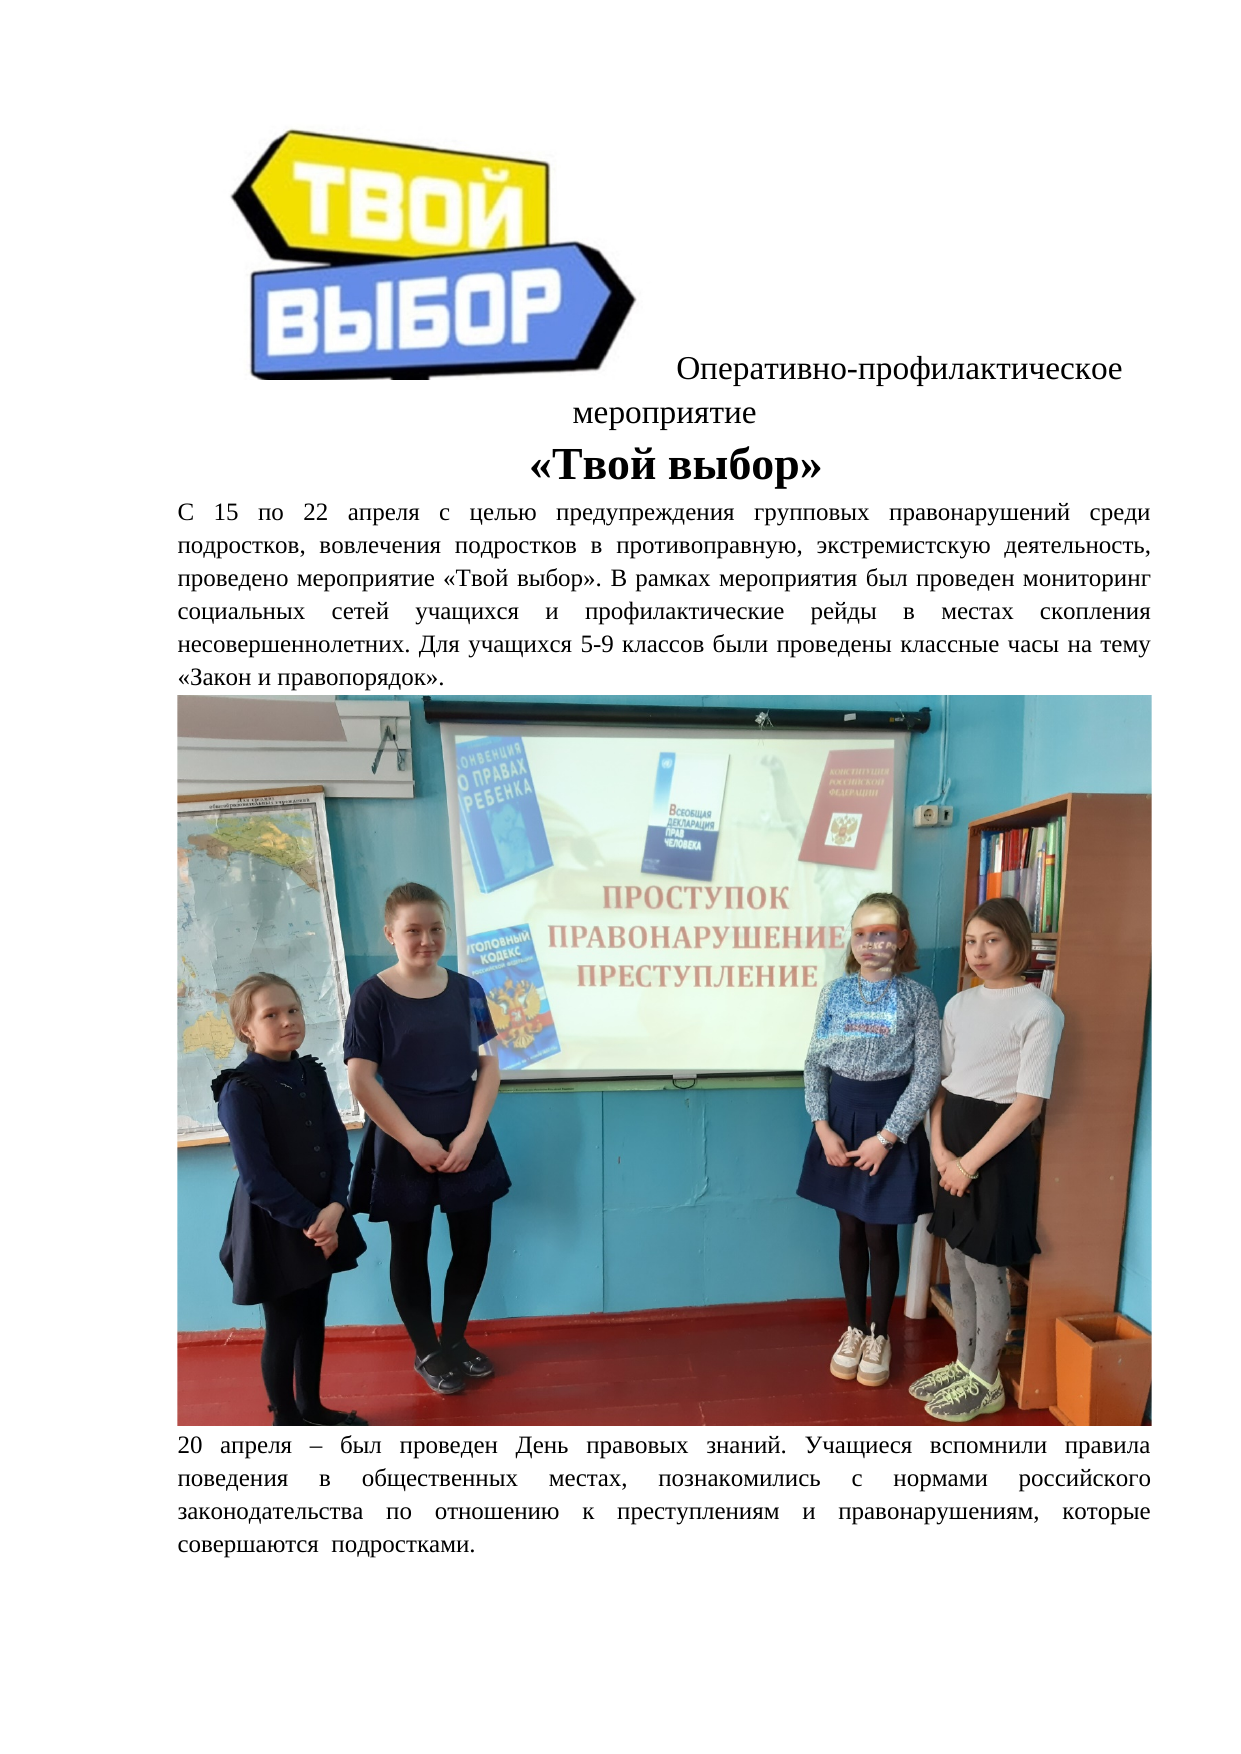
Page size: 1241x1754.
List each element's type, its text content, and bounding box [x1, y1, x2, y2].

picture [177, 695, 1152, 1426]
picture [206, 118, 677, 380]
text 20 апреля – был проведен День правовых знаний. Учащиеся вспомнили правила поведения в общественных местах, познакомились с нормами российского законодательства по отношению к преступлениям и правонарушениям, которые совершаются подростками. [177, 1430, 1152, 1558]
text С 15 по 22 апреля с целью предупреждения групповых правонарушений среди подростков, вовлечения подростков в противоправную, экстремистскую деятельность, проведено мероприятие «Твой выбор». В рамках мероприятия был проведен мониторинг социальных сетей учащихся и профилактические рейды в местах скопления несовершеннолетних. Для учащихся 5-9 классов были проведены классные часы на тему «Закон и правопорядок». [177, 497, 1152, 691]
text «Твой выбор» [177, 436, 1152, 489]
